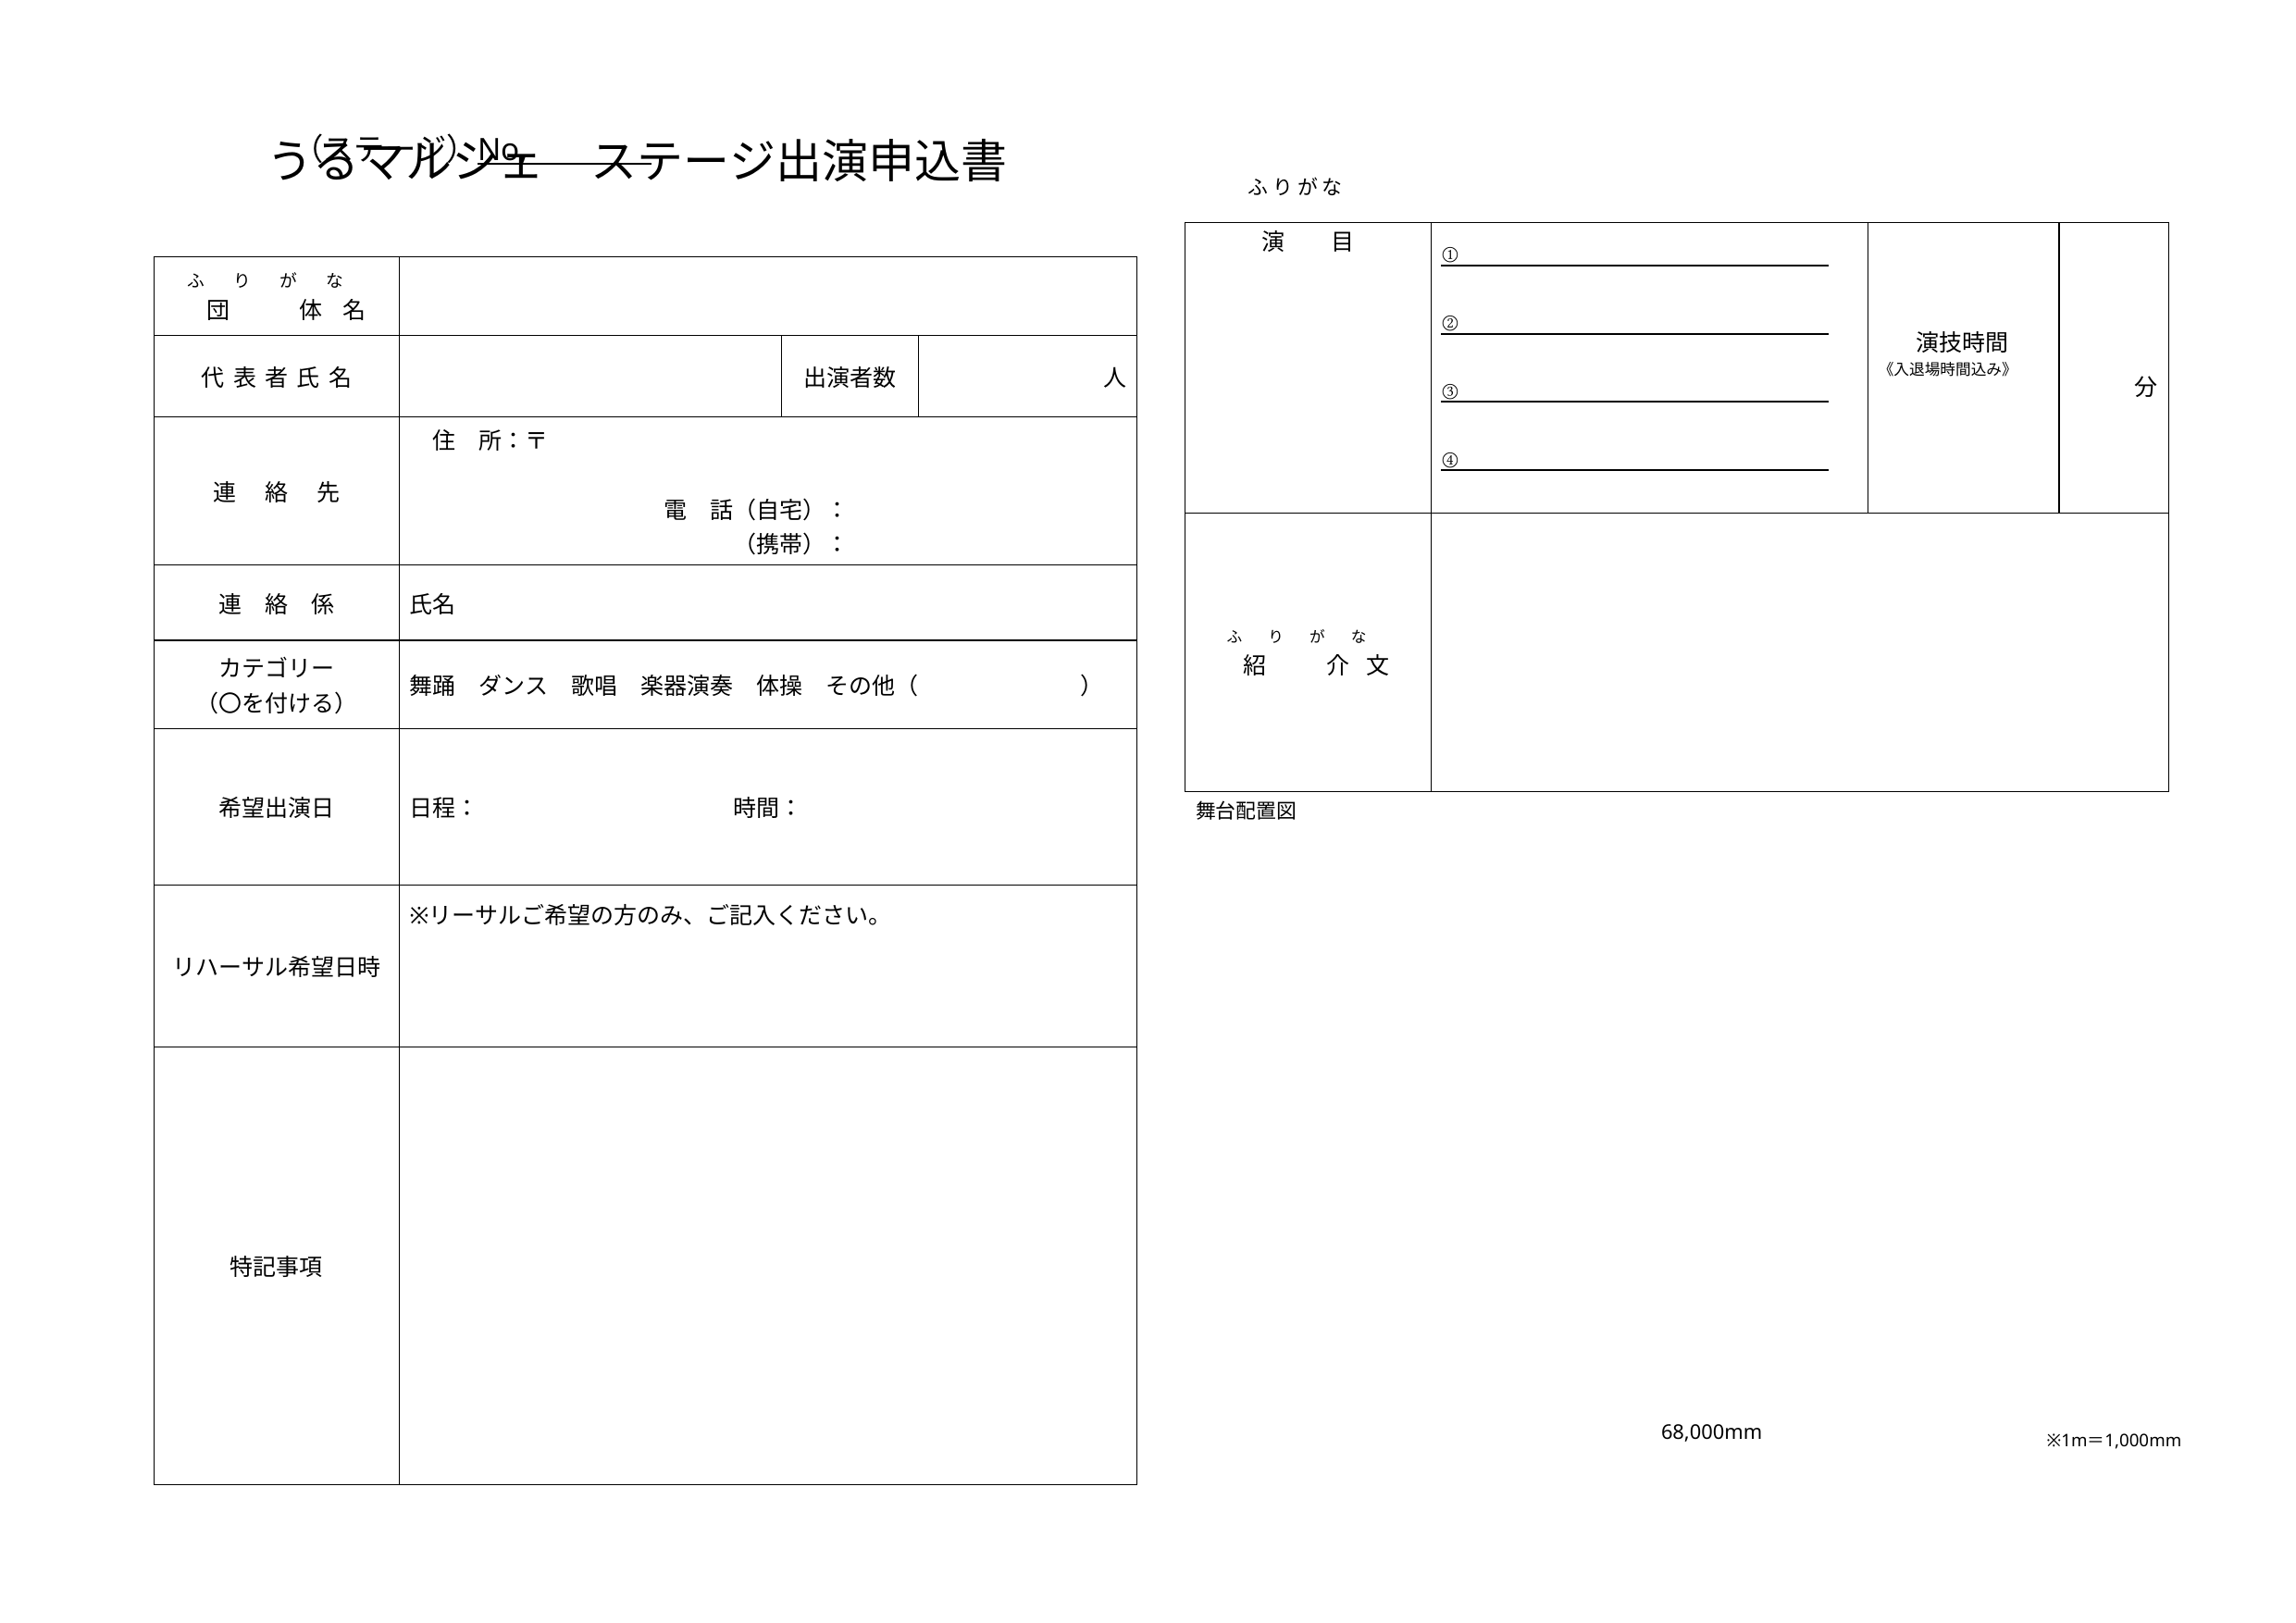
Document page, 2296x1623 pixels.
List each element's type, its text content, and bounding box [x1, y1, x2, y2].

table_cell 特記事項 [155, 1047, 399, 1484]
text 舞台配置図 [1196, 792, 2186, 827]
table_cell 連 絡 係 [155, 565, 399, 639]
table_cell ※リーサルご希望の方のみ、ご記入ください。 [400, 886, 1136, 1047]
table_cell 希望出演日 [155, 729, 399, 885]
table_cell [400, 336, 781, 416]
table_cell 連絡先 [155, 417, 399, 564]
table_cell 日程： 時間： [400, 729, 1136, 885]
table_cell ① ② ③ ④ [1432, 223, 1868, 513]
table_cell 出演者数 [782, 336, 918, 416]
table_cell 演 目 [1185, 223, 1431, 513]
table_cell 代表者氏名 [155, 336, 399, 416]
table_header [400, 257, 1136, 335]
table_header [155, 257, 399, 335]
table_cell 分 [2060, 223, 2168, 513]
table_cell 舞踊 ダンス 歌唱 楽器演奏 体操 その他（ ） [400, 641, 1136, 728]
table_cell [1185, 514, 1431, 791]
table_cell リハーサル希望日時 [155, 886, 399, 1047]
table_cell [1432, 514, 2168, 791]
table_cell 住 所：〒 電 話（自宅）： （携帯）： [400, 417, 1136, 564]
table_cell 演技時間 《入退場時間込み》 [1868, 223, 2058, 513]
table_cell カテゴリー （〇を付ける） [155, 641, 399, 728]
table_cell [400, 1047, 1136, 1484]
table_cell 氏名 [400, 565, 1136, 639]
table_cell 人 [919, 336, 1136, 416]
